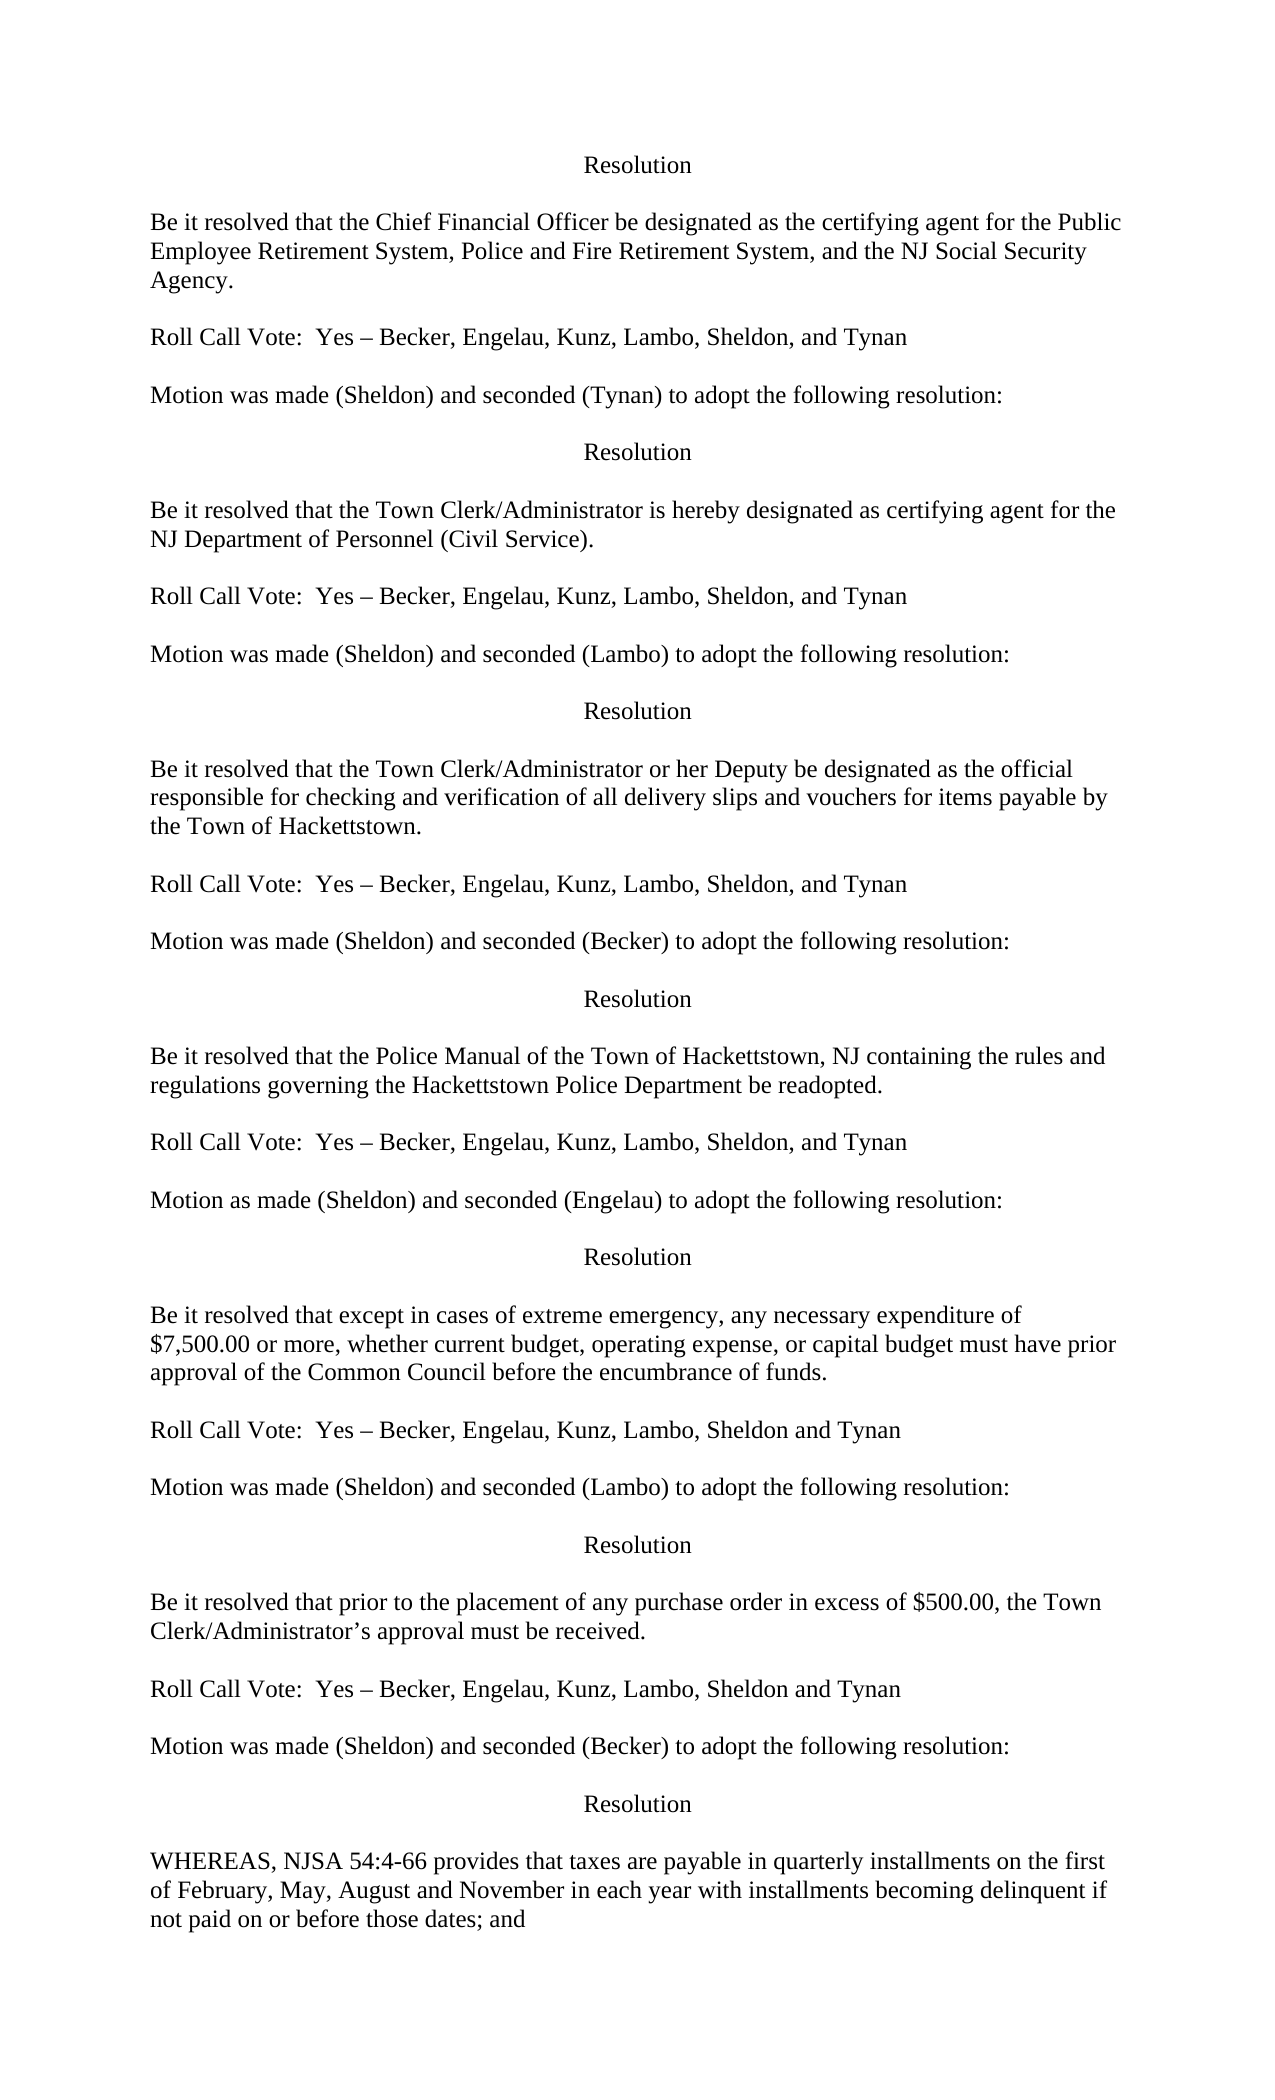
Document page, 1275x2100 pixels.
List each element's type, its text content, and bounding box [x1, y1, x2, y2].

text Roll Call Vote: Yes – Becker, Engelau, Kunz, Lambo, Sheldon, and Tynan [150, 1127, 1125, 1156]
text WHEREAS, NJSA 54:4-66 provides that taxes are payable in quarterly installments on the first of February, May, August and November in each year with installments becoming delinquent if not paid on or before those dates; and [150, 1846, 1125, 1932]
text Roll Call Vote: Yes – Becker, Engelau, Kunz, Lambo, Sheldon, and Tynan [150, 869, 1125, 897]
text Motion was made (Sheldon) and seconded (Lambo) to adopt the following resolution: [150, 639, 1125, 667]
text Motion was made (Sheldon) and seconded (Becker) to adopt the following resolution: [150, 926, 1125, 955]
text Resolution [150, 437, 1125, 466]
text Resolution [150, 1242, 1125, 1271]
text Motion was made (Sheldon) and seconded (Lambo) to adopt the following resolution: [150, 1472, 1125, 1501]
text Motion as made (Sheldon) and seconded (Engelau) to adopt the following resolution: [150, 1185, 1125, 1214]
text Resolution [150, 696, 1125, 725]
text Be it resolved that the Chief Financial Officer be designated as the certifying agent for the Public Employee Retirement System, Police and Fire Retirement System, and the NJ Social Security Agency. [150, 207, 1125, 294]
text Resolution [150, 1530, 1125, 1559]
text Resolution [150, 150, 1125, 179]
text Resolution [150, 1789, 1125, 1817]
text Roll Call Vote: Yes – Becker, Engelau, Kunz, Lambo, Sheldon and Tynan [150, 1674, 1125, 1702]
text Roll Call Vote: Yes – Becker, Engelau, Kunz, Lambo, Sheldon, and Tynan [150, 581, 1125, 610]
text Roll Call Vote: Yes – Becker, Engelau, Kunz, Lambo, Sheldon, and Tynan [150, 322, 1125, 351]
text Be it resolved that the Town Clerk/Administrator or her Deputy be designated as the official responsible for checking and verification of all delivery slips and vouchers for items payable by the Town of Hackettstown. [150, 754, 1125, 840]
text Be it resolved that the Town Clerk/Administrator is hereby designated as certifying agent for the NJ Department of Personnel (Civil Service). [150, 495, 1125, 552]
text Be it resolved that except in cases of extreme emergency, any necessary expenditure of $7,500.00 or more, whether current budget, operating expense, or capital budget must have prior approval of the Common Council before the encumbrance of funds. [150, 1300, 1125, 1386]
text Motion was made (Sheldon) and seconded (Tynan) to adopt the following resolution: [150, 380, 1125, 409]
text Be it resolved that prior to the placement of any purchase order in excess of $500.00, the Town Clerk/Administrator’s approval must be received. [150, 1587, 1125, 1645]
text Be it resolved that the Police Manual of the Town of Hackettstown, NJ containing the rules and regulations governing the Hackettstown Police Department be readopted. [150, 1041, 1125, 1099]
text Resolution [150, 984, 1125, 1012]
text Roll Call Vote: Yes – Becker, Engelau, Kunz, Lambo, Sheldon and Tynan [150, 1415, 1125, 1444]
text Motion was made (Sheldon) and seconded (Becker) to adopt the following resolution: [150, 1731, 1125, 1760]
